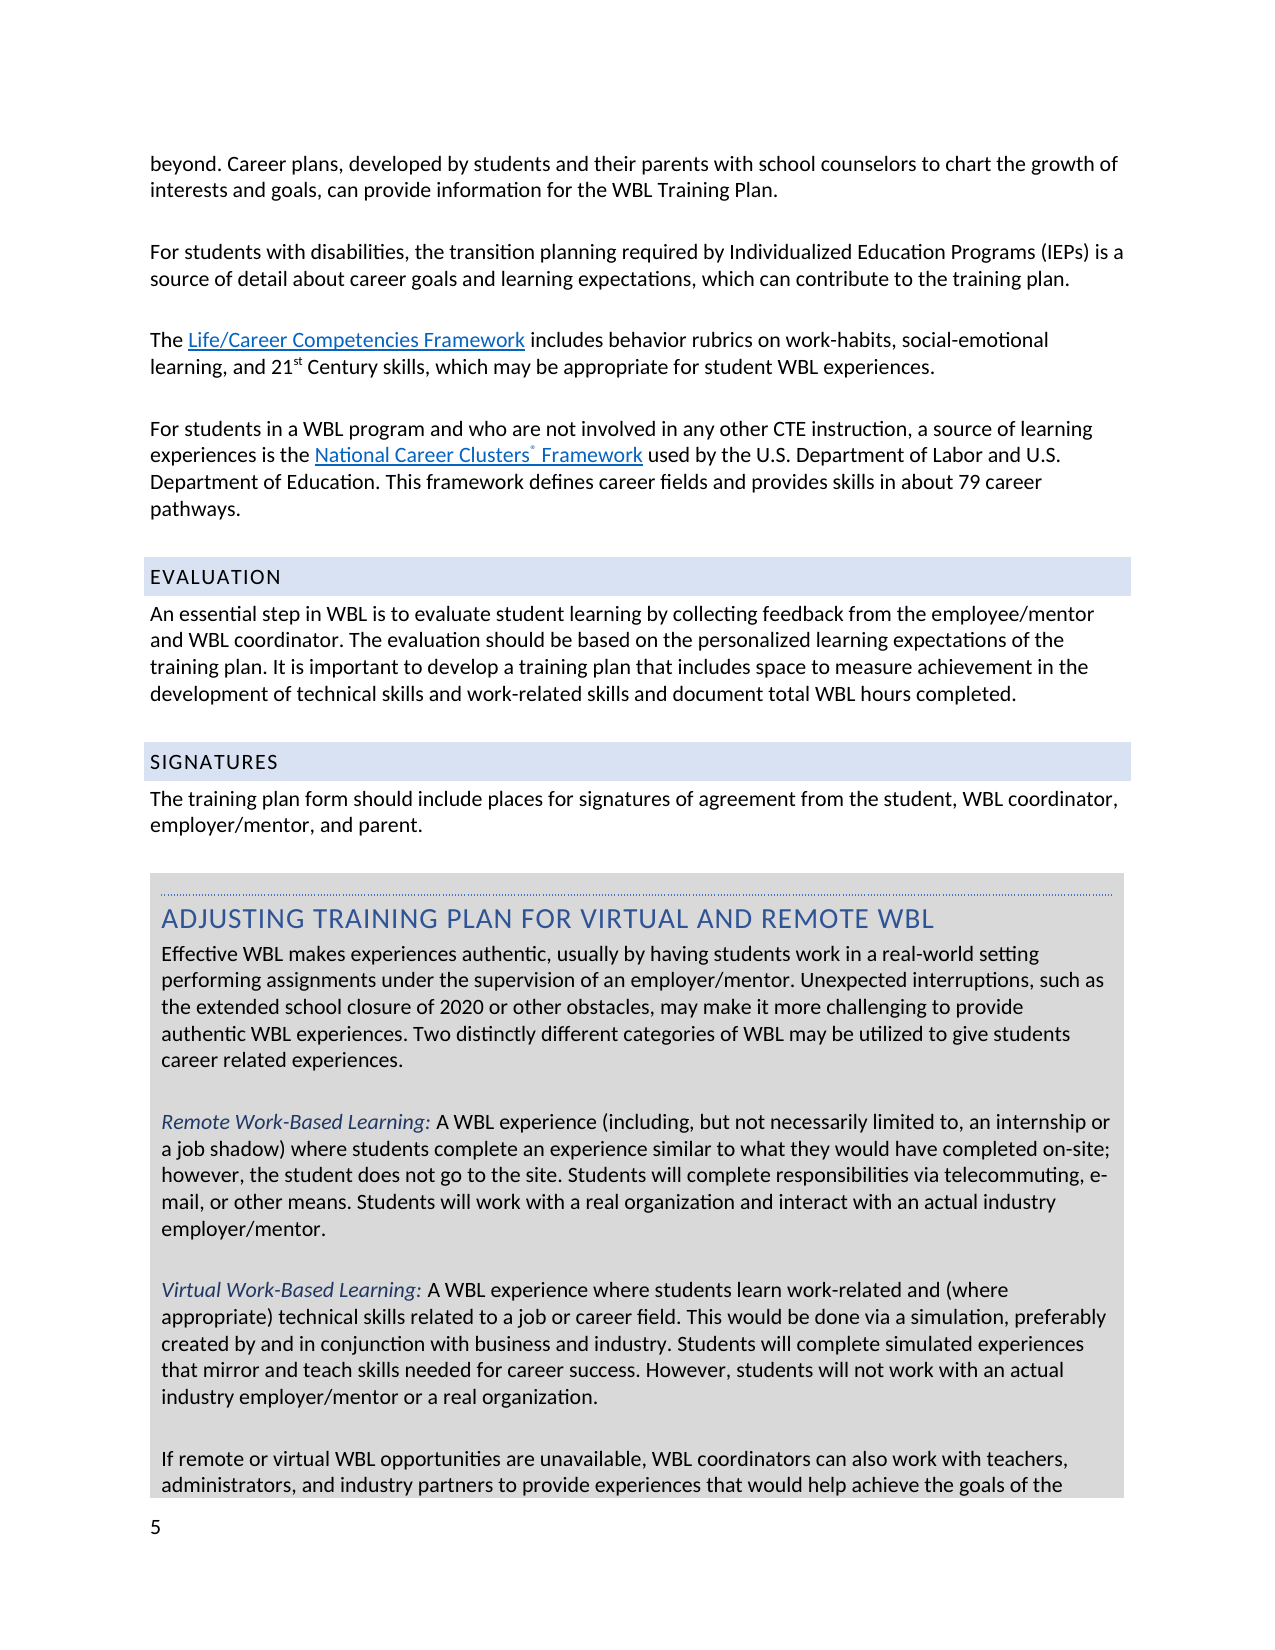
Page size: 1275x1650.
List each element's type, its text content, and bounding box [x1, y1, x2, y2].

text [150, 150, 1125, 203]
text The Life/Career Competencies Framework includes behavior rubrics on work-habits, social-emotional learning, and 21st Century skills, which may be appropriate for student WBL experiences. [150, 327, 1125, 380]
text An essential step in WBL is to evaluate student learning by collecting feedback from the employee/mentor and WBL coordinator. The evaluation should be based on the personalized learning expectations of the training plan. It is important to develop a training plan that includes space to measure achievement in the development of technical skills and work-related skills and document total WBL hours completed. [150, 600, 1125, 707]
text For students with disabilities, the transition planning required by Individualized Education Programs (IEPs) is a source of detail about career goals and learning expectations, which can contribute to the training plan. [150, 238, 1125, 292]
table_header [150, 873, 1124, 1498]
subtitle Evaluation [150, 563, 1125, 589]
text The training plan form should include places for signatures of agreement from the student, WBL coordinator, employer/mentor, and parent. [150, 785, 1125, 838]
text For students in a WBL program and who are not involved in any other CTE instruction, a source of learning experiences is the National Career Clusters® Framework used by the U.S. Department of Labor and U.S. Department of Education. This framework defines career fields and provides skills in about 79 career pathways. [150, 415, 1125, 522]
subtitle Signatures [150, 748, 1125, 774]
